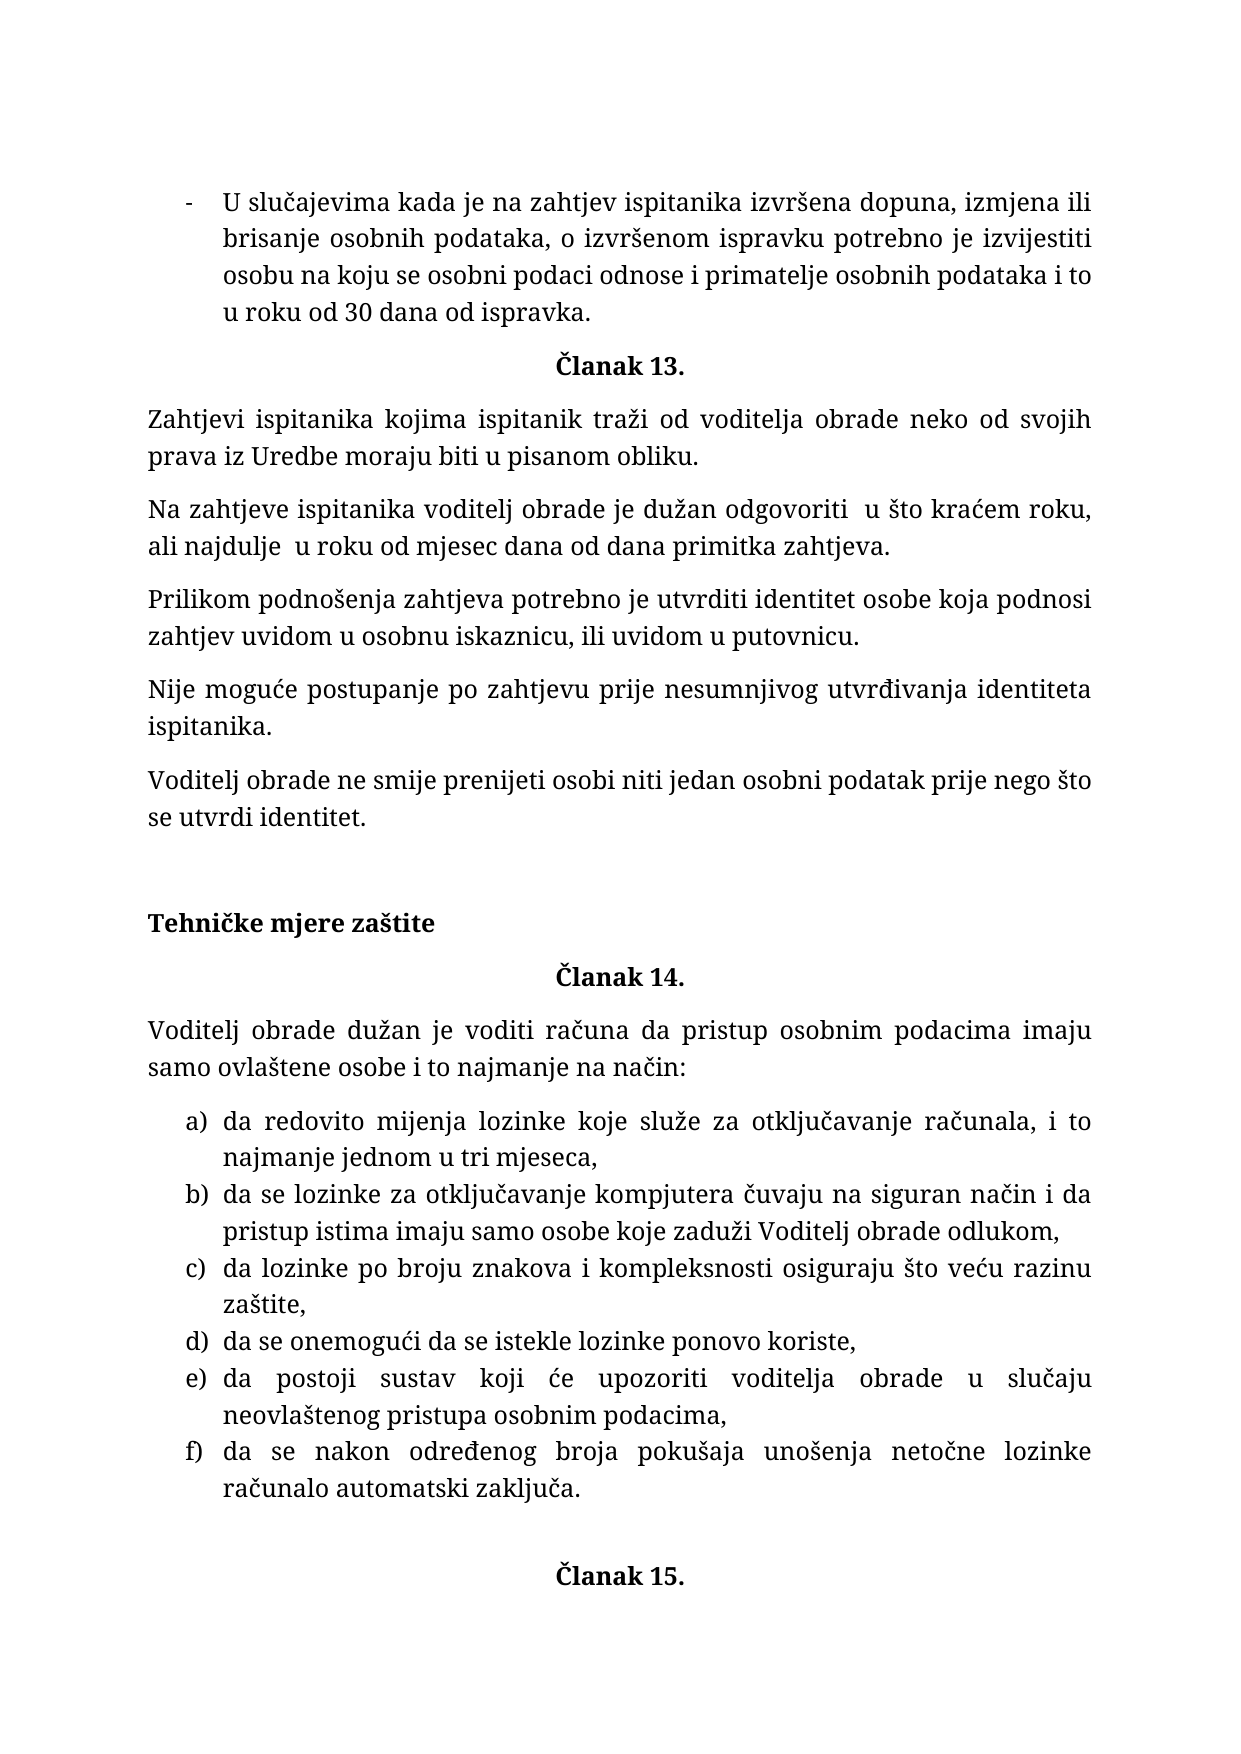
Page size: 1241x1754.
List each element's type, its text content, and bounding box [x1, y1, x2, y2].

text Nije moguće postupanje po zahtjevu prije nesumnjivog utvrđivanja identiteta ispitanika. [148, 672, 1093, 743]
text Voditelj obrade dužan je voditi računa da pristup osobnim podacima imaju samo ovlaštene osobe i to najmanje na način: [148, 1013, 1093, 1084]
text Voditelj obrade ne smije prenijeti osobi niti jedan osobni podatak prije nego što se utvrdi identitet. [148, 762, 1093, 833]
list da postoji sustav koji će upozoriti voditelja obrade u slučaju neovlaštenog pristupa osobnim podacima, [185, 1361, 1093, 1431]
text Tehničke mjere zaštite [148, 906, 1093, 940]
list da redovito mijenja lozinke koje služe za otključavanje računala, i to najmanje jednom u tri mjeseca, [185, 1103, 1093, 1174]
text Članak 14. [148, 959, 1093, 993]
text Članak 15. [148, 1558, 1093, 1592]
text Članak 13. [148, 348, 1093, 382]
text Zahtjevi ispitanika kojima ispitanik traži od voditelja obrade neko od svojih prava iz Uredbe moraju biti u pisanom obliku. [148, 402, 1093, 472]
list da lozinke po broju znakova i kompleksnosti osiguraju što veću razinu zaštite, [185, 1250, 1093, 1321]
list da se onemogući da se istekle lozinke ponovo koriste, [185, 1324, 1093, 1358]
text Prilikom podnošenja zahtjeva potrebno je utvrditi identitet osobe koja podnosi zahtjev uvidom u osobnu iskaznicu, ili uvidom u putovnicu. [148, 582, 1093, 653]
list da se nakon određenog broja pokušaja unošenja netočne lozinke računalo automatski zaključa. [185, 1434, 1093, 1505]
list da se lozinke za otključavanje kompjutera čuvaju na siguran način i da pristup istima imaju samo osobe koje zaduži Voditelj obrade odlukom, [185, 1177, 1093, 1247]
text Na zahtjeve ispitanika voditelj obrade je dužan odgovoriti u što kraćem roku, ali najdulje u roku od mjesec dana od dana primitka zahtjeva. [148, 492, 1093, 563]
list U slučajevima kada je na zahtjev ispitanika izvršena dopuna, izmjena ili brisanje osobnih podataka, o izvršenom ispravku potrebno je izvijestiti osobu na koju se osobni podaci odnose i primatelje osobnih podataka i to u roku od 30 dana od ispravka. [185, 184, 1093, 329]
